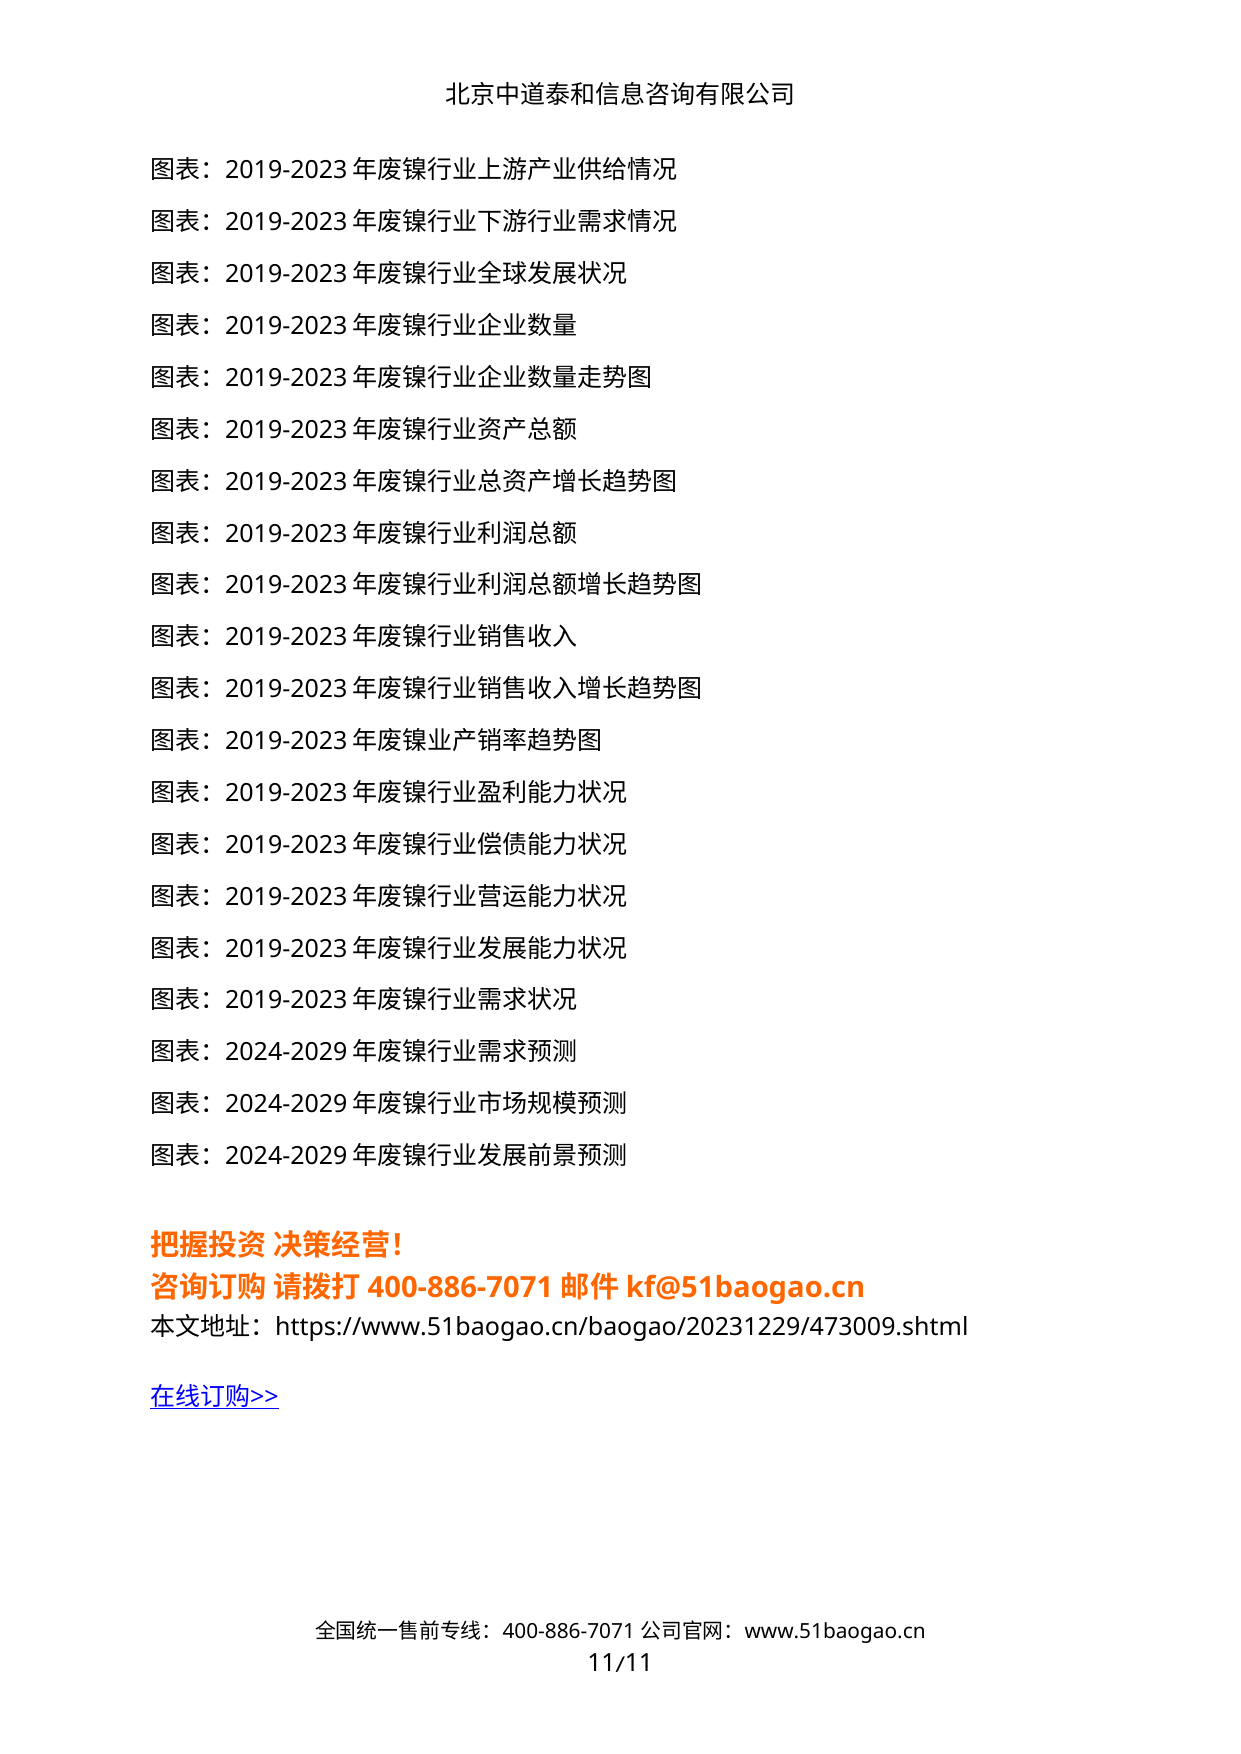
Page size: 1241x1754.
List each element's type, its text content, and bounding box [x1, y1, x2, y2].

text 图表：2019-2023年废镍行业资产总额 [150, 409, 1090, 446]
text 图表：2024-2029年废镍行业需求预测 [150, 1032, 1090, 1068]
text 图表：2019-2023年废镍行业盈利能力状况 [150, 772, 1090, 809]
text 图表：2019-2023年废镍行业企业数量 [150, 306, 1090, 342]
text 图表：2019-2023年废镍行业上游产业供给情况 [150, 150, 1090, 186]
text 图表：2019-2023年废镍行业偿债能力状况 [150, 824, 1090, 861]
text 图表：2019-2023年废镍行业企业数量走势图 [150, 357, 1090, 394]
text 图表：2019-2023年废镍行业营运能力状况 [150, 876, 1090, 912]
text 图表：2019-2023年废镍行业利润总额增长趋势图 [150, 565, 1090, 601]
text 图表：2019-2023年废镍行业发展能力状况 [150, 928, 1090, 964]
text 图表：2019-2023年废镍行业总资产增长趋势图 [150, 461, 1090, 497]
text 把握投资 决策经营！咨询订购 请拨打 400-886-7071 邮件 kf@51baogao.cn本文地址：https://www.51baogao.cn/baogao/20231229/473009.shtml [150, 1187, 1090, 1342]
text 图表：2024-2029年废镍行业发展前景预测 [150, 1136, 1090, 1172]
text 图表：2019-2023年废镍行业销售收入增长趋势图 [150, 669, 1090, 705]
text 图表：2019-2023年废镍行业需求状况 [150, 980, 1090, 1016]
text 图表：2024-2029年废镍行业市场规模预测 [150, 1084, 1090, 1120]
text 图表：2019-2023年废镍行业全球发展状况 [150, 254, 1090, 290]
text 在线订购>> [150, 1342, 1090, 1413]
text 图表：2019-2023年废镍行业销售收入 [150, 617, 1090, 653]
text 图表：2019-2023年废镍行业下游行业需求情况 [150, 202, 1090, 238]
text 图表：2019-2023年废镍业产销率趋势图 [150, 721, 1090, 757]
text 图表：2019-2023年废镍行业利润总额 [150, 513, 1090, 549]
